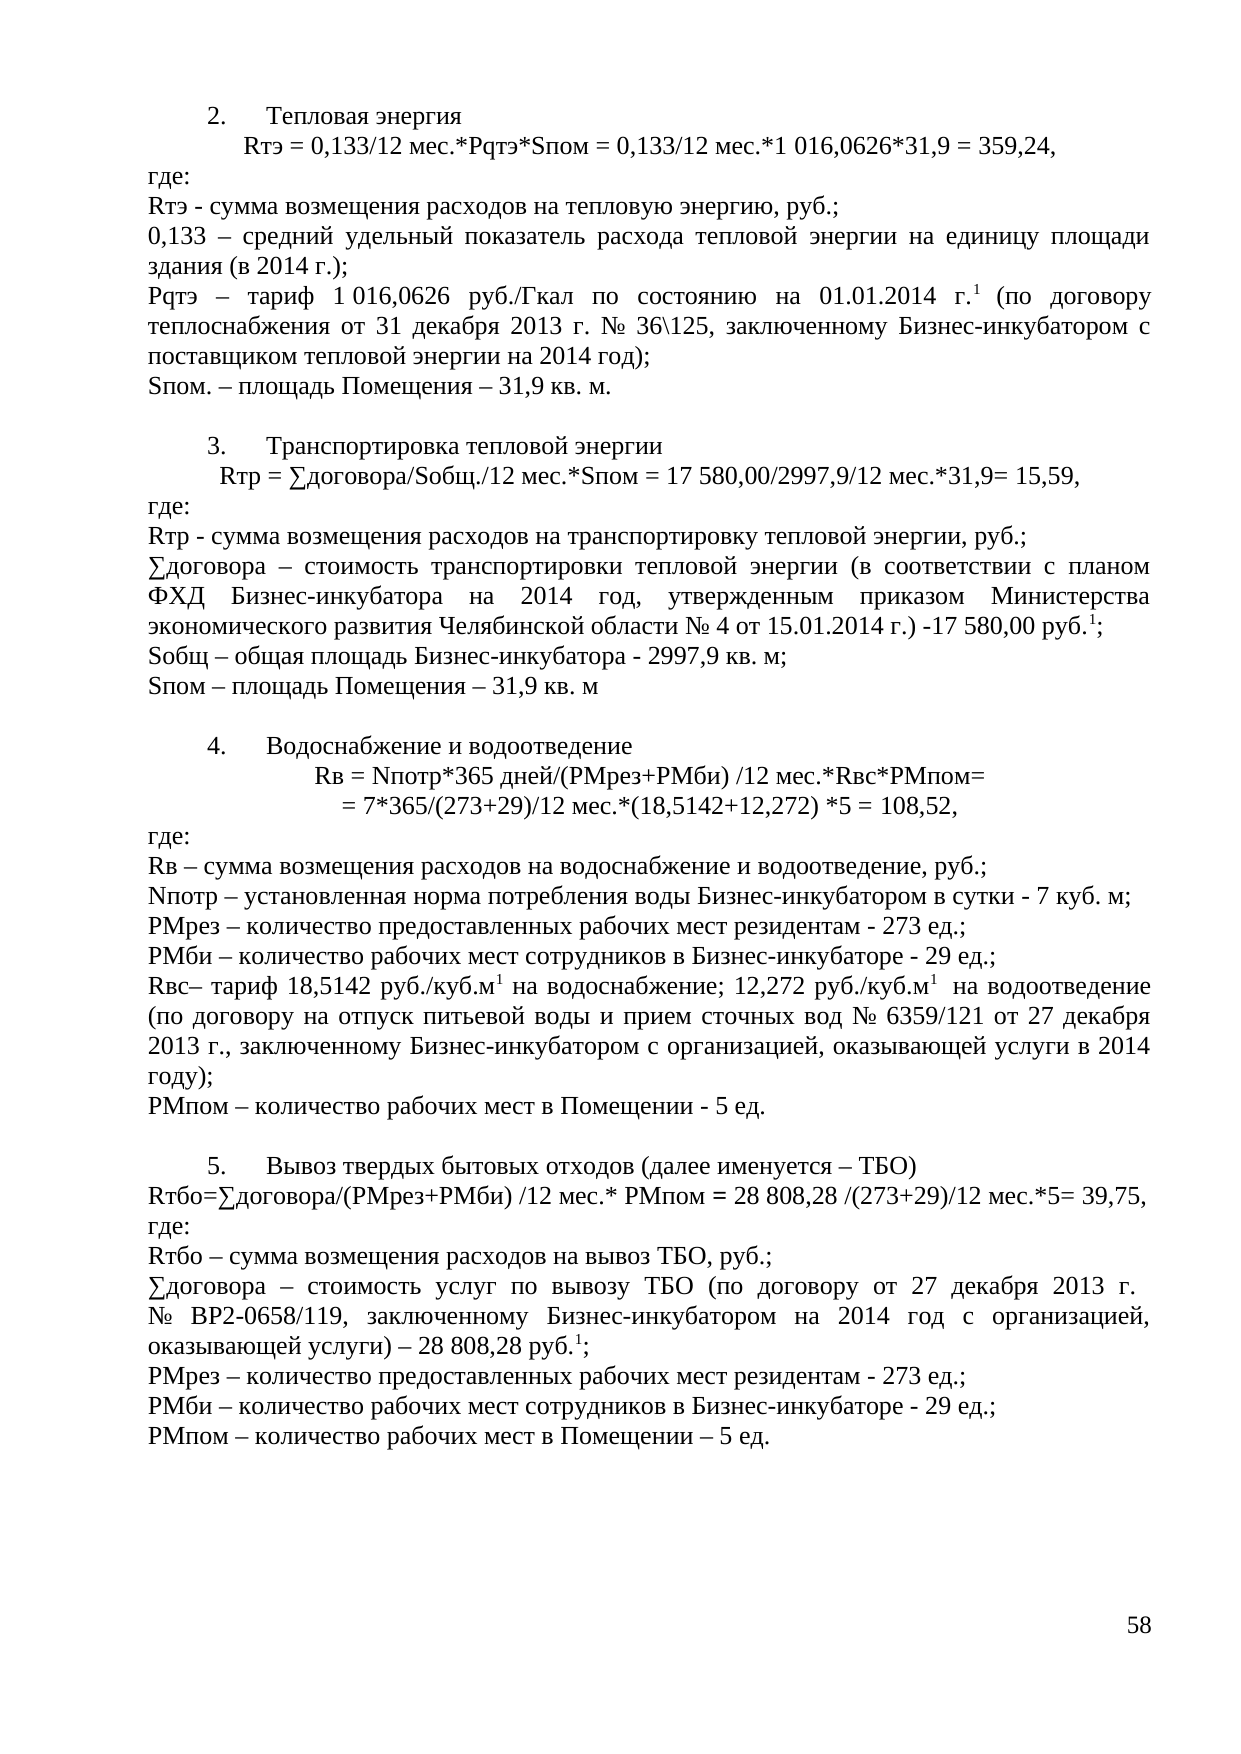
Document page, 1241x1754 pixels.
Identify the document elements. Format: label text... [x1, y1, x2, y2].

text Rтр - сумма возмещения расходов на транспортировку тепловой энергии, руб.; [148, 520, 1152, 550]
text РМпом – количество рабочих мест в Помещении – 5 ед. [148, 1420, 1152, 1450]
text Sпом. – площадь Помещения – 31,9 кв. м. [148, 370, 1152, 400]
text РМрез – количество предоставленных рабочих мест резидентам - 273 ед.; [148, 1360, 1152, 1390]
text Rв = Nпотр*365 дней/(РМрез+РМби) /12 мес.*Rвс*РМпом= [148, 760, 1152, 790]
text где: [148, 1210, 1152, 1240]
text где: [148, 490, 1152, 520]
list Транспортировка тепловой энергии [148, 430, 1152, 460]
text Rв – сумма возмещения расходов на водоснабжение и водоотведение, руб.; [148, 850, 1152, 880]
text РМпом – количество рабочих мест в Помещении - 5 ед. [148, 1090, 1152, 1120]
text Sпом – площадь Помещения – 31,9 кв. м [148, 670, 1152, 700]
text Rтр = ∑договора/Sобщ./12 мес.*Sпом = 17 580,00/2997,9/12 мес.*31,9= 15,59, [148, 460, 1152, 490]
list Водоснабжение и водоотведение [148, 730, 1152, 760]
text ∑договора – стоимость услуг по вывозу ТБО (по договору от 27 декабря 2013 г. № ВР2-0658/119, заключенному Бизнес-инкубатором на 2014 год с организацией, оказывающей услуги) – 28 808,28 руб.1; [148, 1270, 1152, 1360]
text РМрез – количество предоставленных рабочих мест резидентам - 273 ед.; [148, 910, 1152, 940]
text РМби – количество рабочих мест сотрудников в Бизнес-инкубаторе - 29 ед.; [148, 940, 1152, 970]
text ∑договора – стоимость транспортировки тепловой энергии (в соответствии с планом ФХД Бизнес-инкубатора на 2014 год, утвержденным приказом Министерства экономического развития Челябинской области № 4 от 15.01.2014 г.) -17 580,00 руб.1; [148, 550, 1152, 640]
text Rтэ = 0,133/12 мес.*Pqтэ*Sпом = 0,133/12 мес.*1 016,0626*31,9 = 359,24, [148, 130, 1152, 160]
text Rвс– тариф 18,5142 руб./куб.м1 на водоснабжение; 12,272 руб./куб.м1 на водоотведение (по договору на отпуск питьевой воды и прием сточных вод № 6359/121 от 27 декабря 2013 г., заключенному Бизнес-инкубатором с организацией, оказывающей услуги в 2014 году); [148, 970, 1152, 1090]
text Pqтэ – тариф 1 016,0626 руб./Гкал по состоянию на 01.01.2014 г.1 (по договору теплоснабжения от 31 декабря 2013 г. № 36\125, заключенному Бизнес-инкубатором с поставщиком тепловой энергии на 2014 год); [148, 280, 1152, 370]
text РМби – количество рабочих мест сотрудников в Бизнес-инкубаторе - 29 ед.; [148, 1390, 1152, 1420]
text Rтэ - сумма возмещения расходов на тепловую энергию, руб.; [148, 190, 1152, 220]
text где: [148, 820, 1152, 850]
text где: [148, 160, 1152, 190]
text Nпотр – установленная норма потребления воды Бизнес-инкубатором в сутки - 7 куб. м; [148, 880, 1152, 910]
text = 7*365/(273+29)/12 мес.*(18,5142+12,272) *5 = 108,52, [148, 790, 1152, 820]
list Тепловая энергия [148, 100, 1152, 130]
text Sобщ – общая площадь Бизнес-инкубатора - 2997,9 кв. м; [148, 640, 1152, 670]
text Rтбо – сумма возмещения расходов на вывоз ТБО, руб.; [148, 1240, 1152, 1270]
text 0,133 – средний удельный показатель расхода тепловой энергии на единицу площади здания (в 2014 г.); [148, 220, 1152, 280]
text Rтбо=∑договора/(РМрез+РМби) /12 мес.* РМпом = 28 808,28 /(273+29)/12 мес.*5= 39,75, [148, 1180, 1152, 1210]
list Вывоз твердых бытовых отходов (далее именуется – ТБО) [148, 1150, 1152, 1180]
